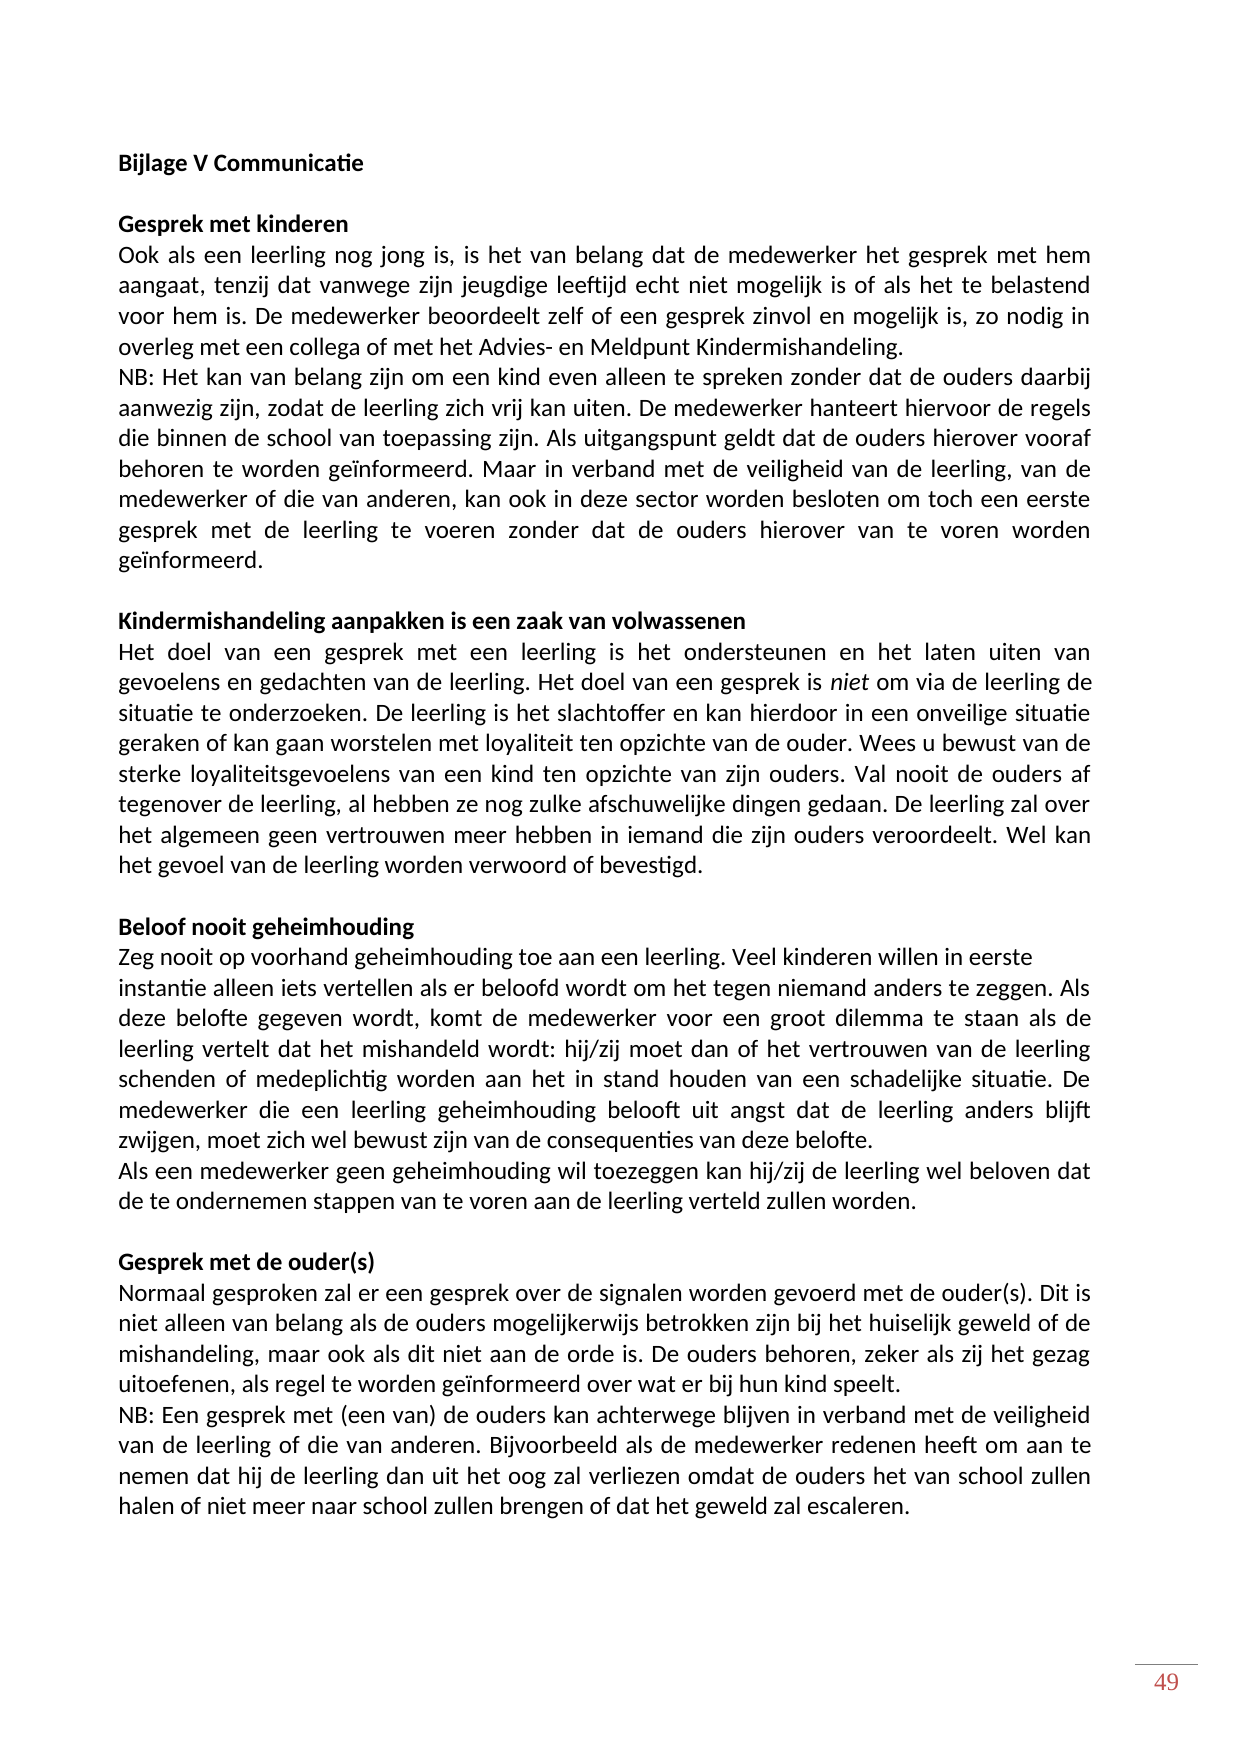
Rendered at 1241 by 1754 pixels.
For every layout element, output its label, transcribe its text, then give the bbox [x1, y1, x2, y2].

text Normaal gesproken zal er een gesprek over de signalen worden gevoerd met de ouder(s). Dit is niet alleen van belang als de ouders mogelijkerwijs betrokken zijn bij het huiselijk geweld of de mishandeling, maar ook als dit niet aan de orde is. De ouders behoren, zeker als zij het gezag uitoefenen, als regel te worden geïnformeerd over wat er bij hun kind speelt. [118, 1277, 1093, 1399]
text Als een medewerker geen geheimhouding wil toezeggen kan hij/zij de leerling wel beloven dat de te ondernemen stappen van te voren aan de leerling verteld zullen worden. [118, 1155, 1093, 1216]
text NB: Het kan van belang zijn om een kind even alleen te spreken zonder dat de ouders daarbij aanwezig zijn, zodat de leerling zich vrij kan uiten. De medewerker hanteert hiervoor de regels die binnen de school van toepassing zijn. Als uitgangspunt geldt dat de ouders hierover vooraf behoren te worden geïnformeerd. Maar in verband met de veiligheid van de leerling, van de medewerker of die van anderen, kan ook in deze sector worden besloten om toch een eerste gesprek met de leerling te voeren zonder dat de ouders hierover van te voren worden geïnformeerd. [118, 361, 1093, 575]
text Kindermishandeling aanpakken is een zaak van volwassenen [118, 605, 1093, 636]
text Zeg nooit op voorhand geheimhouding toe aan een leerling. Veel kinderen willen in eerste [118, 941, 1093, 972]
text Bijlage V Communicatie [118, 148, 1093, 178]
text Gesprek met de ouder(s) [118, 1246, 1093, 1277]
text NB: Een gesprek met (een van) de ouders kan achterwege blijven in verband met de veiligheid van de leerling of die van anderen. Bijvoorbeeld als de medewerker redenen heeft om aan te nemen dat hij de leerling dan uit het oog zal verliezen omdat de ouders het van school zullen halen of niet meer naar school zullen brengen of dat het geweld zal escaleren. [118, 1399, 1093, 1521]
text Ook als een leerling nog jong is, is het van belang dat de medewerker het gesprek met hem aangaat, tenzij dat vanwege zijn jeugdige leeftijd echt niet mogelijk is of als het te belastend voor hem is. De medewerker beoordeelt zelf of een gesprek zinvol en mogelijk is, zo nodig in overleg met een collega of met het Advies- en Meldpunt Kindermishandeling. [118, 239, 1093, 361]
text Het doel van een gesprek met een leerling is het ondersteunen en het laten uiten van gevoelens en gedachten van de leerling. Het doel van een gesprek is niet om via de leerling de situatie te onderzoeken. De leerling is het slachtoffer en kan hierdoor in een onveilige situatie geraken of kan gaan worstelen met loyaliteit ten opzichte van de ouder. Wees u bewust van de sterke loyaliteitsgevoelens van een kind ten opzichte van zijn ouders. Val nooit de ouders af tegenover de leerling, al hebben ze nog zulke afschuwelijke dingen gedaan. De leerling zal over het algemeen geen vertrouwen meer hebben in iemand die zijn ouders veroordeelt. Wel kan het gevoel van de leerling worden verwoord of bevestigd. [118, 636, 1093, 880]
text instantie alleen iets vertellen als er beloofd wordt om het tegen niemand anders te zeggen. Als deze belofte gegeven wordt, komt de medewerker voor een groot dilemma te staan als de leerling vertelt dat het mishandeld wordt: hij/zij moet dan of het vertrouwen van de leerling schenden of medeplichtig worden aan het in stand houden van een schadelijke situatie. De medewerker die een leerling geheimhouding belooft uit angst dat de leerling anders blijft zwijgen, moet zich wel bewust zijn van de consequenties van deze belofte. [118, 972, 1093, 1155]
text Beloof nooit geheimhouding [118, 911, 1093, 941]
text Gesprek met kinderen [118, 209, 1093, 239]
